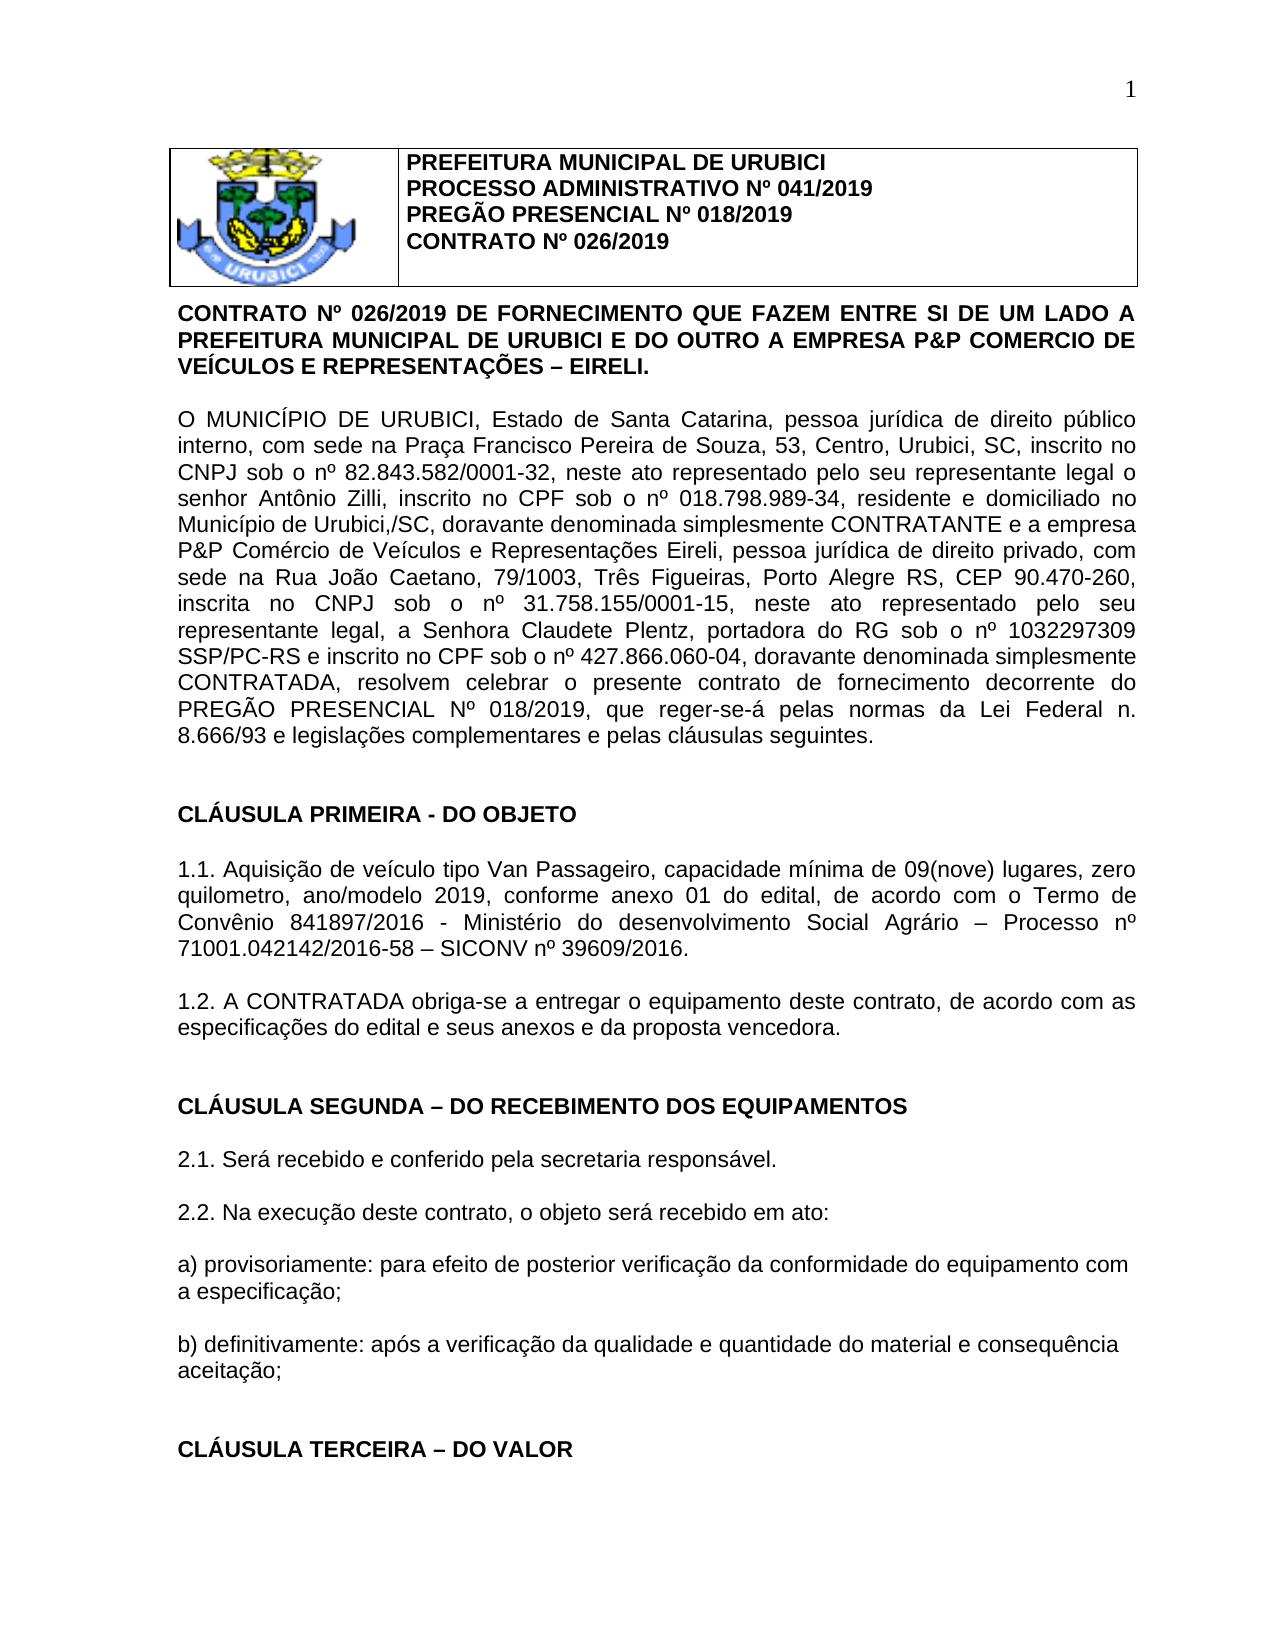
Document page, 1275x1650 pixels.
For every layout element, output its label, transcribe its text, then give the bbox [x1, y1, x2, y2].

table_header [258, 178, 274, 199]
text O MUNICÍPIO DE URUBICI, Estado de Santa Catarina, pessoa jurídica de direito público interno, com sede na Praça Francisco Pereira de Souza, 53, Centro, Urubici, SC, inscrito no CNPJ sob o nº 82.843.582/0001-32, neste ato representado pelo seu representante legal o senhor Antônio Zilli, inscrito no CPF sob o nº 018.798.989-34, residente e domiciliado no Município de Urubici,/SC, doravante denominada simplesmente CONTRATANTE e a empresa P&P Comércio de Veículos e Representações Eireli, pessoa jurídica de direito privado, com sede na Rua João Caetano, 79/1003, Três Figueiras, Porto Alegre RS, CEP 90.470-260, inscrita no CNPJ sob o nº 31.758.155/0001-15, neste ato representado pelo seu representante legal, a Senhora Claudete Plentz, portadora do RG sob o nº 1032297309 SSP/PC-RS e inscrito no CPF sob o nº 427.866.060-04, doravante denominada simplesmente CONTRATADA, resolvem celebrar o presente contrato de fornecimento decorrente do PREGÃO PRESENCIAL Nº 018/2019, que reger-se-á pelas normas da Lei Federal n. 8.666/93 e legislações complementares e pelas cláusulas seguintes. [177, 406, 1137, 748]
text 2.1. Será recebido e conferido pela secretaria responsável. [177, 1146, 1137, 1172]
text 1.2. A CONTRATADA obriga-se a entregar o equipamento deste contrato, de acordo com as especificações do edital e seus anexos e da proposta vencedora. [177, 988, 1137, 1041]
text a) provisoriamente: para efeito de posterior verificação da conformidade do equipamento com a especificação; [177, 1251, 1137, 1304]
text CLÁUSULA PRIMEIRA - DO OBJETO [177, 801, 1137, 827]
text CONTRATO Nº 026/2019 DE FORNECIMENTO QUE FAZEM ENTRE SI DE UM LADO A PREFEITURA MUNICIPAL DE URUBICI E DO OUTRO A EMPRESA P&P COMERCIO DE VEÍCULOS E REPRESENTAÇÕES – EIRELI. [177, 300, 1137, 379]
table_header [171, 149, 245, 286]
text b) definitivamente: após a verificação da qualidade e quantidade do material e consequência aceitação; [177, 1331, 1137, 1383]
text CLÁUSULA SEGUNDA – DO RECEBIMENTO DOS EQUIPAMENTOS [177, 1093, 1137, 1120]
text 2.2. Na execução deste contrato, o objeto será recebido em ato: [177, 1199, 1137, 1225]
text CLÁUSULA TERCEIRA – DO VALOR [177, 1436, 1137, 1462]
table_header [270, 149, 398, 286]
text 1.1. Aquisição de veículo tipo Van Passageiro, capacidade mínima de 09(nove) lugares, zero quilometro, ano/modelo 2019, conforme anexo 01 do edital, de acordo com o Termo de Convênio 841897/2016 - Ministério do desenvolvimento Social Agrário – Processo nº 71001.042142/2016-58 – SICONV nº 39609/2016. [177, 856, 1137, 962]
table_header [245, 260, 265, 265]
table_header PREFEITURA MUNICIPAL DE URUBICI PROCESSO ADMINISTRATIVO Nº 041/2019 PREGÃO PRESENCIAL Nº 018/2019 CONTRATO Nº 026/2019 [399, 149, 1137, 286]
